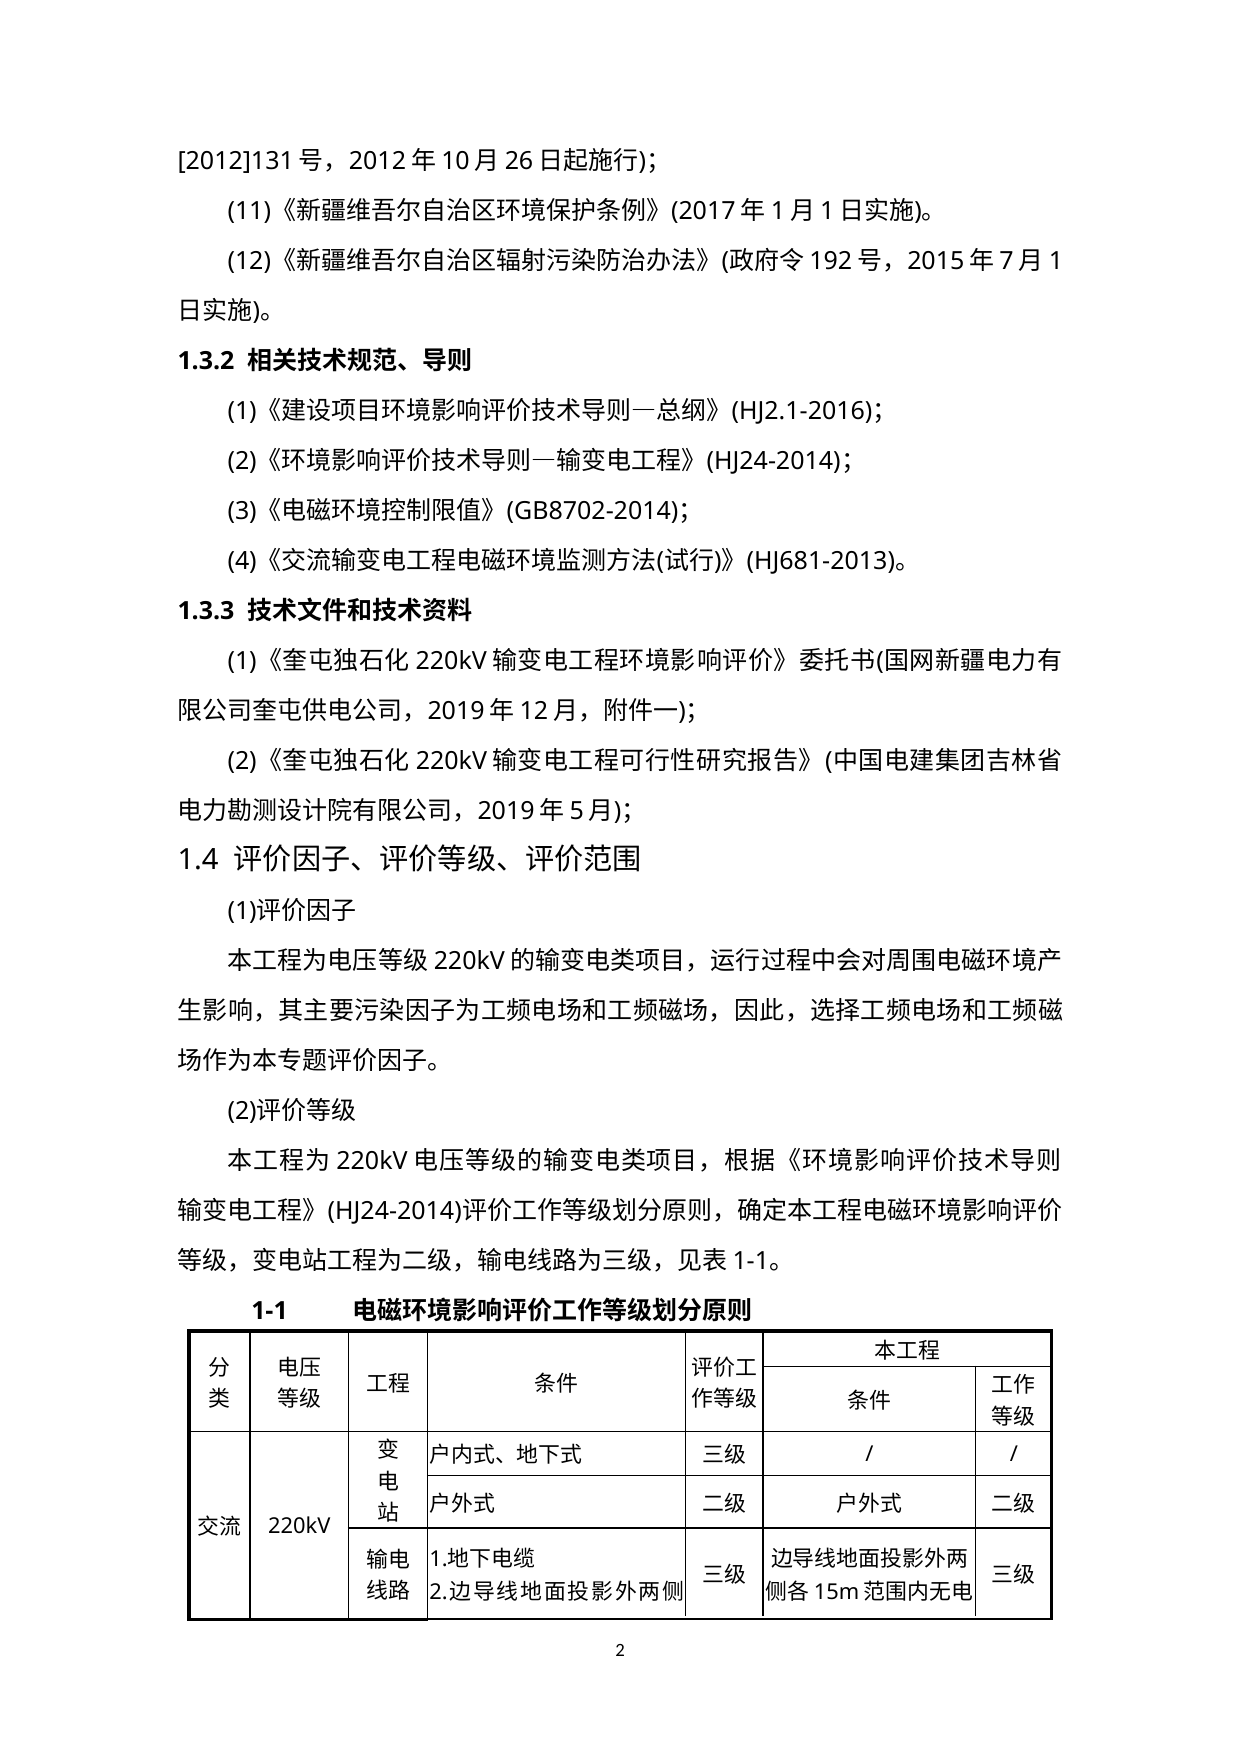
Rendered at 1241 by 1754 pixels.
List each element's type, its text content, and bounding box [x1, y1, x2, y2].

text 1.4 评价因子、评价等级、评价范围 [177, 829, 1063, 879]
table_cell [428, 1529, 685, 1618]
text 1-1 电磁环境影响评价工作等级划分原则 [177, 1279, 1063, 1329]
text 本工程为电压等级220kV的输变电类项目，运行过程中会对周围电磁环境产生影响，其主要污染因子为工频电场和工频磁场，因此，选择工频电场和工频磁场作为本专题评价因子。 [177, 929, 1063, 1079]
text (2)评价等级 [177, 1079, 1063, 1129]
table_cell 三级 [686, 1432, 762, 1474]
table_header 条件 [428, 1333, 685, 1431]
table_cell 变 电 站 [349, 1432, 427, 1527]
table_cell 户内式、地下式 [428, 1432, 685, 1474]
text (1)评价因子 [177, 879, 1063, 929]
table_cell 220kV [251, 1432, 348, 1618]
text 1.3.3 技术文件和技术资料 [177, 579, 1063, 629]
text (1)《奎屯独石化220kV输变电工程环境影响评价》委托书(国网新疆电力有限公司奎屯供电公司，2019年12月，附件一)； [177, 629, 1063, 729]
text 1.3.2 相关技术规范、导则 [177, 329, 1063, 379]
table_cell 条件 [764, 1367, 975, 1431]
text (2)《环境影响评价技术导则—输变电工程》(HJ24-2014)； [177, 429, 1063, 479]
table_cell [763, 1529, 976, 1618]
table_cell 二级 [976, 1476, 1050, 1527]
text (1)《建设项目环境影响评价技术导则—总纲》(HJ2.1-2016)； [177, 379, 1063, 429]
text (3)《电磁环境控制限值》(GB8702-2014)； [177, 479, 1063, 529]
table_cell / [764, 1432, 975, 1474]
table_header 电压 等级 [251, 1333, 348, 1431]
table_cell 户外式 [428, 1476, 685, 1527]
text (2)《奎屯独石化220kV输变电工程可行性研究报告》(中国电建集团吉林省电力勘测设计院有限公司，2019年5月)； [177, 729, 1063, 829]
table_header 本工程 [764, 1333, 1050, 1366]
table_cell 二级 [686, 1476, 762, 1527]
table_cell 交流 [191, 1432, 249, 1618]
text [177, 129, 1063, 179]
table_header 工程 [349, 1333, 427, 1431]
table_cell 三级 [685, 1529, 763, 1618]
table_header 评价工作等级 [686, 1333, 762, 1431]
table_cell / [976, 1432, 1050, 1474]
text (11)《新疆维吾尔自治区环境保护条例》(2017年1月1日实施)。 [177, 179, 1063, 229]
table_header 分 类 [191, 1333, 249, 1431]
text (12)《新疆维吾尔自治区辐射污染防治办法》(政府令192号，2015年7月1日实施)。 [177, 229, 1063, 329]
table_cell 输电 线路 [349, 1529, 427, 1618]
text 本工程为220kV电压等级的输变电类项目，根据《环境影响评价技术导则 输变电工程》(HJ24-2014)评价工作等级划分原则，确定本工程电磁环境影响评价等级，变电站工程为二级，输电线路为三级，见表1-1。 [177, 1129, 1063, 1279]
table_cell 工作 等级 [976, 1367, 1050, 1431]
table_cell 户外式 [764, 1476, 975, 1527]
text (4)《交流输变电工程电磁环境监测方法(试行)》(HJ681-2013)。 [177, 529, 1063, 579]
table_cell 三级 [976, 1529, 1050, 1618]
